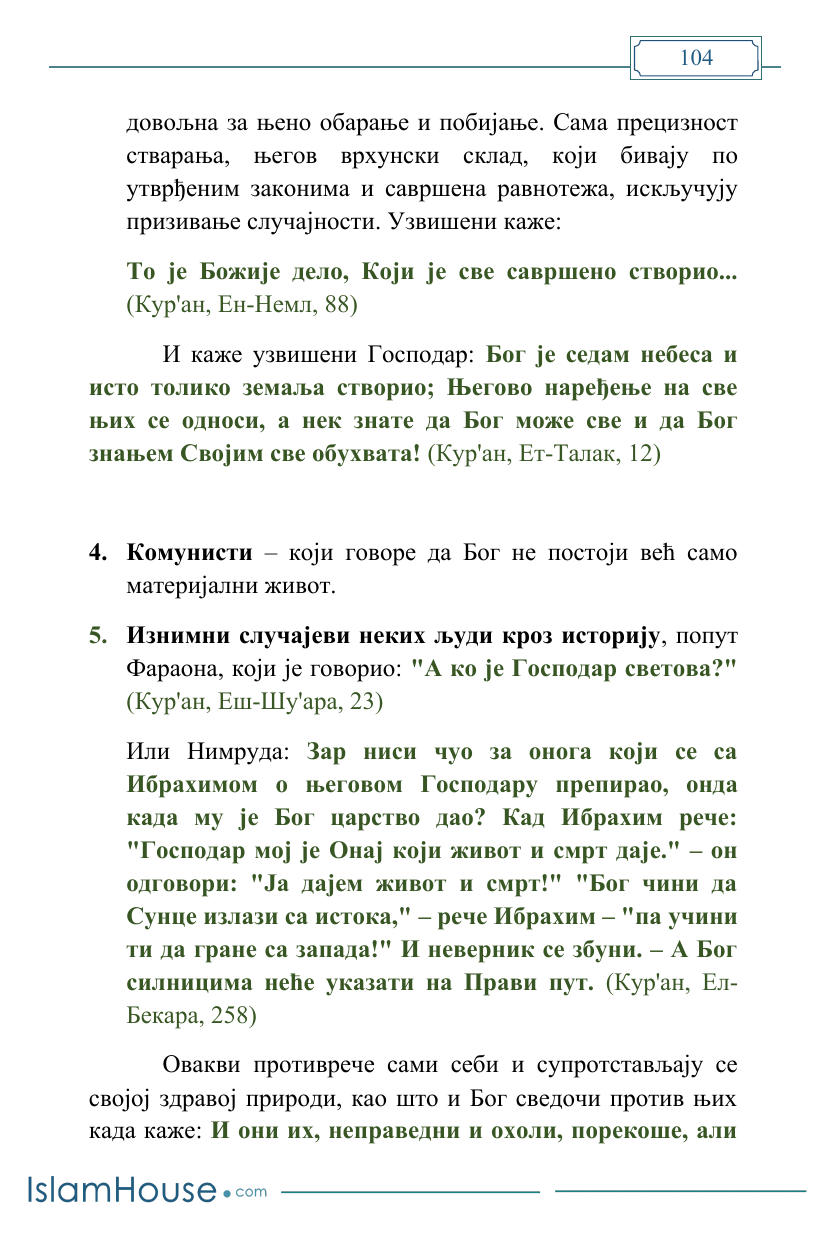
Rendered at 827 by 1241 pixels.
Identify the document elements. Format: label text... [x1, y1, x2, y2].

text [89, 1049, 738, 1144]
list Изнимни случајеви неких људи кроз историју, попут Фараона, који је говорио: "А ко је Господар светова?" (Кур'ан, Еш-Шу'ара, 23) [89, 620, 738, 715]
text Или Нимруда: Зар ниси чуо за онога који се са Ибрахимом о његовом Господару препирао, онда када му је Бог царство дао? Кад Ибрахим рече: "Господар мој је Онај који живот и смрт даје." – он одговори: "Ја дајем живот и смрт!" "Бог чини да Сунце излази са истока," – рече Ибрахим – "па учини ти да гране са запада!" И неверник се збуни. – А Бог силницима неће указати на Прави пут. (Кур'ан, Ел-Бекара, 258) [126, 736, 738, 1029]
picture [20, 1171, 541, 1209]
picture [548, 1170, 807, 1208]
text И каже узвишени Господар: Бог је седам небеса и исто толико земаља створио; Његово наређење на све њих се односи, а нек знате да Бог може све и да Бог знањем Својим све обухвата! (Кур'ан, Ет-Талак, 12) [89, 339, 738, 467]
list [89, 107, 738, 235]
text То је Божије дело, Који је све савршено створио... (Кур'ан, Ен-Немл, 88) [126, 256, 738, 318]
list Комунисти – који говоре да Бог не постоји већ само материјални живот. [89, 537, 738, 599]
